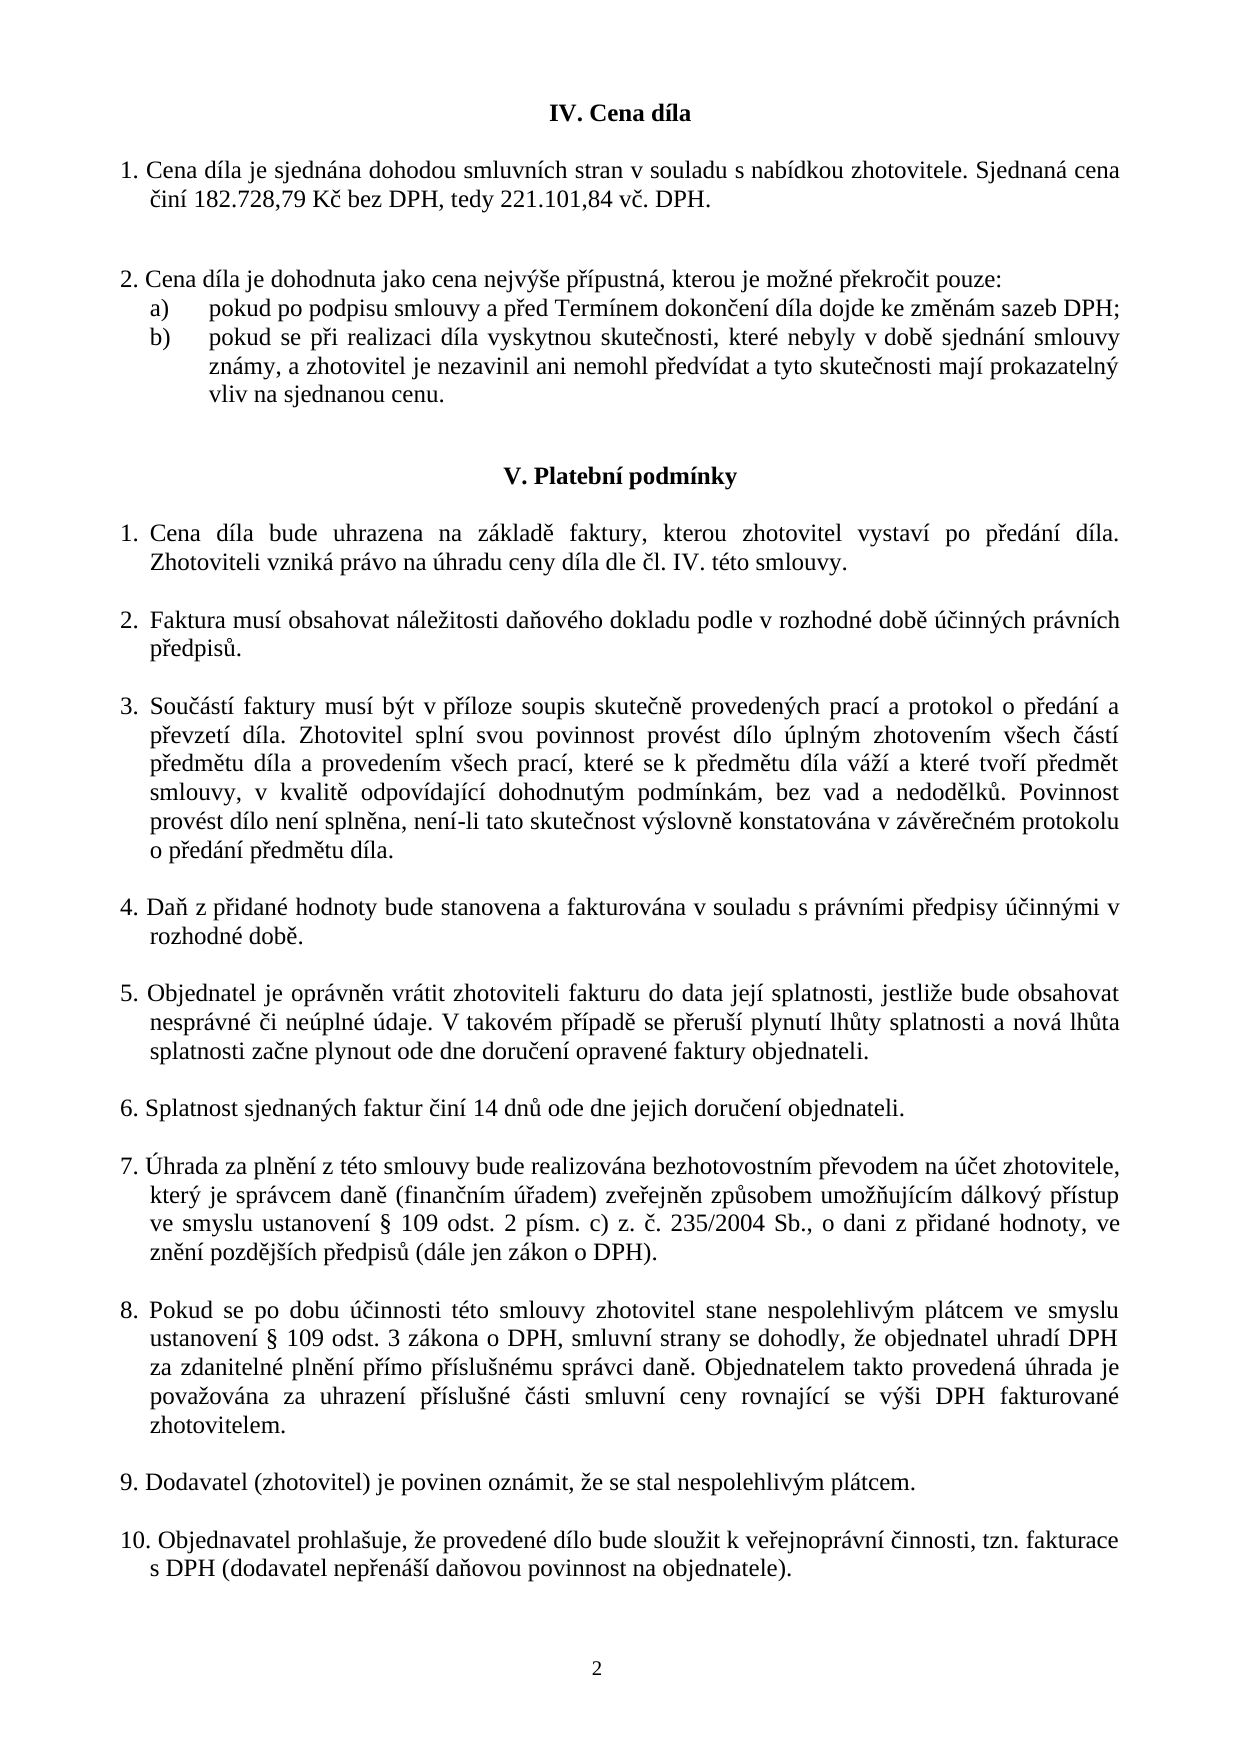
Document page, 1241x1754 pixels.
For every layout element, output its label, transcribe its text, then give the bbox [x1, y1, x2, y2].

text 7. Úhrada za plnění z této smlouvy bude realizována bezhotovostním převodem na účet zhotovitele, který je správcem daně (finančním úřadem) zveřejněn způsobem umožňujícím dálkový přístup ve smyslu ustanovení § 109 odst. 2 písm. c) z. č. 235/2004 Sb., o dani z přidané hodnoty, ve znění pozdějších předpisů (dále jen zákon o DPH). [120, 1151, 1120, 1266]
text 1. Cena díla je sjednána dohodou smluvních stran v souladu s nabídkou zhotovitele. Sjednaná cena činí 182.728,79 Kč bez DPH, tedy 221.101,84 vč. DPH. [120, 155, 1120, 213]
list pokud se při realizaci díla vyskytnou skutečnosti, které nebyly v době sjednání smlouvy známy, a zhotovitel je nezavinil ani nemohl předvídat a tyto skutečnosti mají prokazatelný vliv na sjednanou cenu. [149, 322, 1120, 408]
list Součástí faktury musí být v příloze soupis skutečně provedených prací a protokol o předání a převzetí díla. Zhotovitel splní svou povinnost provést dílo úplným zhotovením všech částí předmětu díla a provedením všech prací, které se k předmětu díla váží a které tvoří předmět smlouvy, v kvalitě odpovídající dohodnutým podmínkám, bez vad a nedodělků. Povinnost provést dílo není splněna, není-li tato skutečnost výslovně konstatována v závěrečném protokolu o předání předmětu díla. [120, 691, 1120, 863]
text 9. Dodavatel (zhotovitel) je povinen oznámit, že se stal nespolehlivým plátcem. [120, 1467, 1120, 1496]
list Faktura musí obsahovat náležitosti daňového dokladu podle v rozhodné době účinných právních předpisů. [120, 605, 1120, 662]
text 5. Objednatel je oprávněn vrátit zhotoviteli fakturu do data její splatnosti, jestliže bude obsahovat nesprávné či neúplné údaje. V takovém případě se přeruší plynutí lhůty splatnosti a nová lhůta splatnosti začne plynout ode dne doručení opravené faktury objednateli. [120, 978, 1120, 1065]
text 4. Daň z přidané hodnoty bude stanovena a fakturována v souladu s právními předpisy účinnými v rozhodné době. [120, 892, 1120, 950]
list Cena díla bude uhrazena na základě faktury, kterou zhotovitel vystaví po předání díla. Zhotoviteli vzniká právo na úhradu ceny díla dle čl. IV. této smlouvy. [120, 518, 1120, 576]
text 6. Splatnost sjednaných faktur činí 14 dnů ode dne jejich doručení objednateli. [120, 1093, 1120, 1122]
text 10. Objednavatel prohlašuje, že provedené dílo bude sloužit k veřejnoprávní činnosti, tzn. fakturace s DPH (dodavatel nepřenáší daňovou povinnost na objednatele). [120, 1525, 1120, 1582]
subtitle V. Platební podmínky [120, 461, 1120, 490]
text 8. Pokud se po dobu účinnosti této smlouvy zhotovitel stane nespolehlivým plátcem ve smyslu ustanovení § 109 odst. 3 zákona o DPH, smluvní strany se dohodly, že objednatel uhradí DPH za zdanitelné plnění přímo příslušnému správci daně. Objednatelem takto provedená úhrada je považována za uhrazení příslušné části smluvní ceny rovnající se výši DPH fakturované zhotovitelem. [120, 1295, 1120, 1438]
list pokud po podpisu smlouvy a před Termínem dokončení díla dojde ke změnám sazeb DPH; [149, 293, 1120, 322]
subtitle IV. Cena díla [120, 98, 1120, 127]
text 2. Cena díla je dohodnuta jako cena nejvýše přípustná, kterou je možné překročit pouze: [120, 264, 1120, 293]
